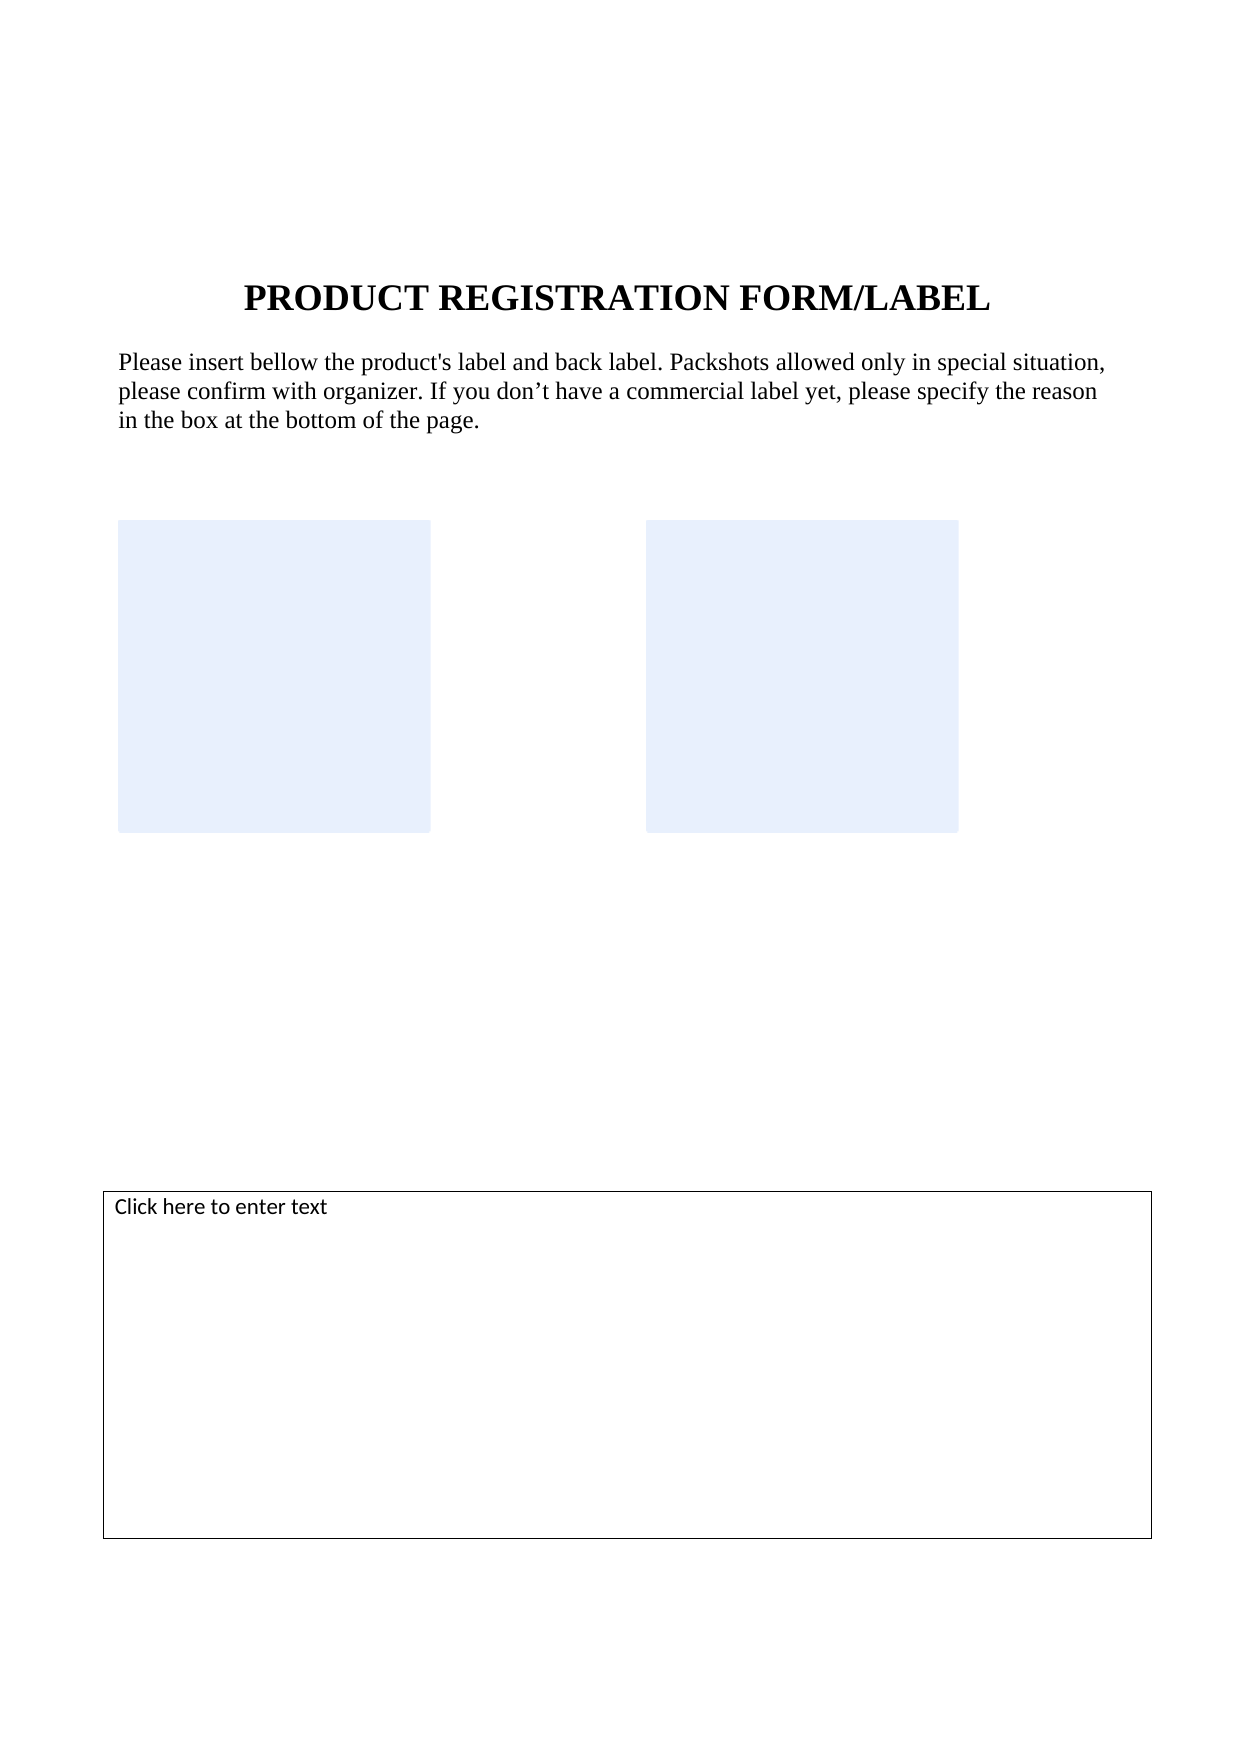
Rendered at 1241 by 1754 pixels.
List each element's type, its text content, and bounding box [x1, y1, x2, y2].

picture [118, 520, 431, 833]
text PRODUCT REGISTRATION FORM/LABEL [118, 276, 1117, 319]
text Please insert bellow the product's label and back label. Packshots allowed only in special situation, please confirm with organizer. If you don’t have a commercial label yet, please specify the reason in the box at the bottom of the page. [118, 347, 1117, 434]
picture [646, 520, 959, 833]
